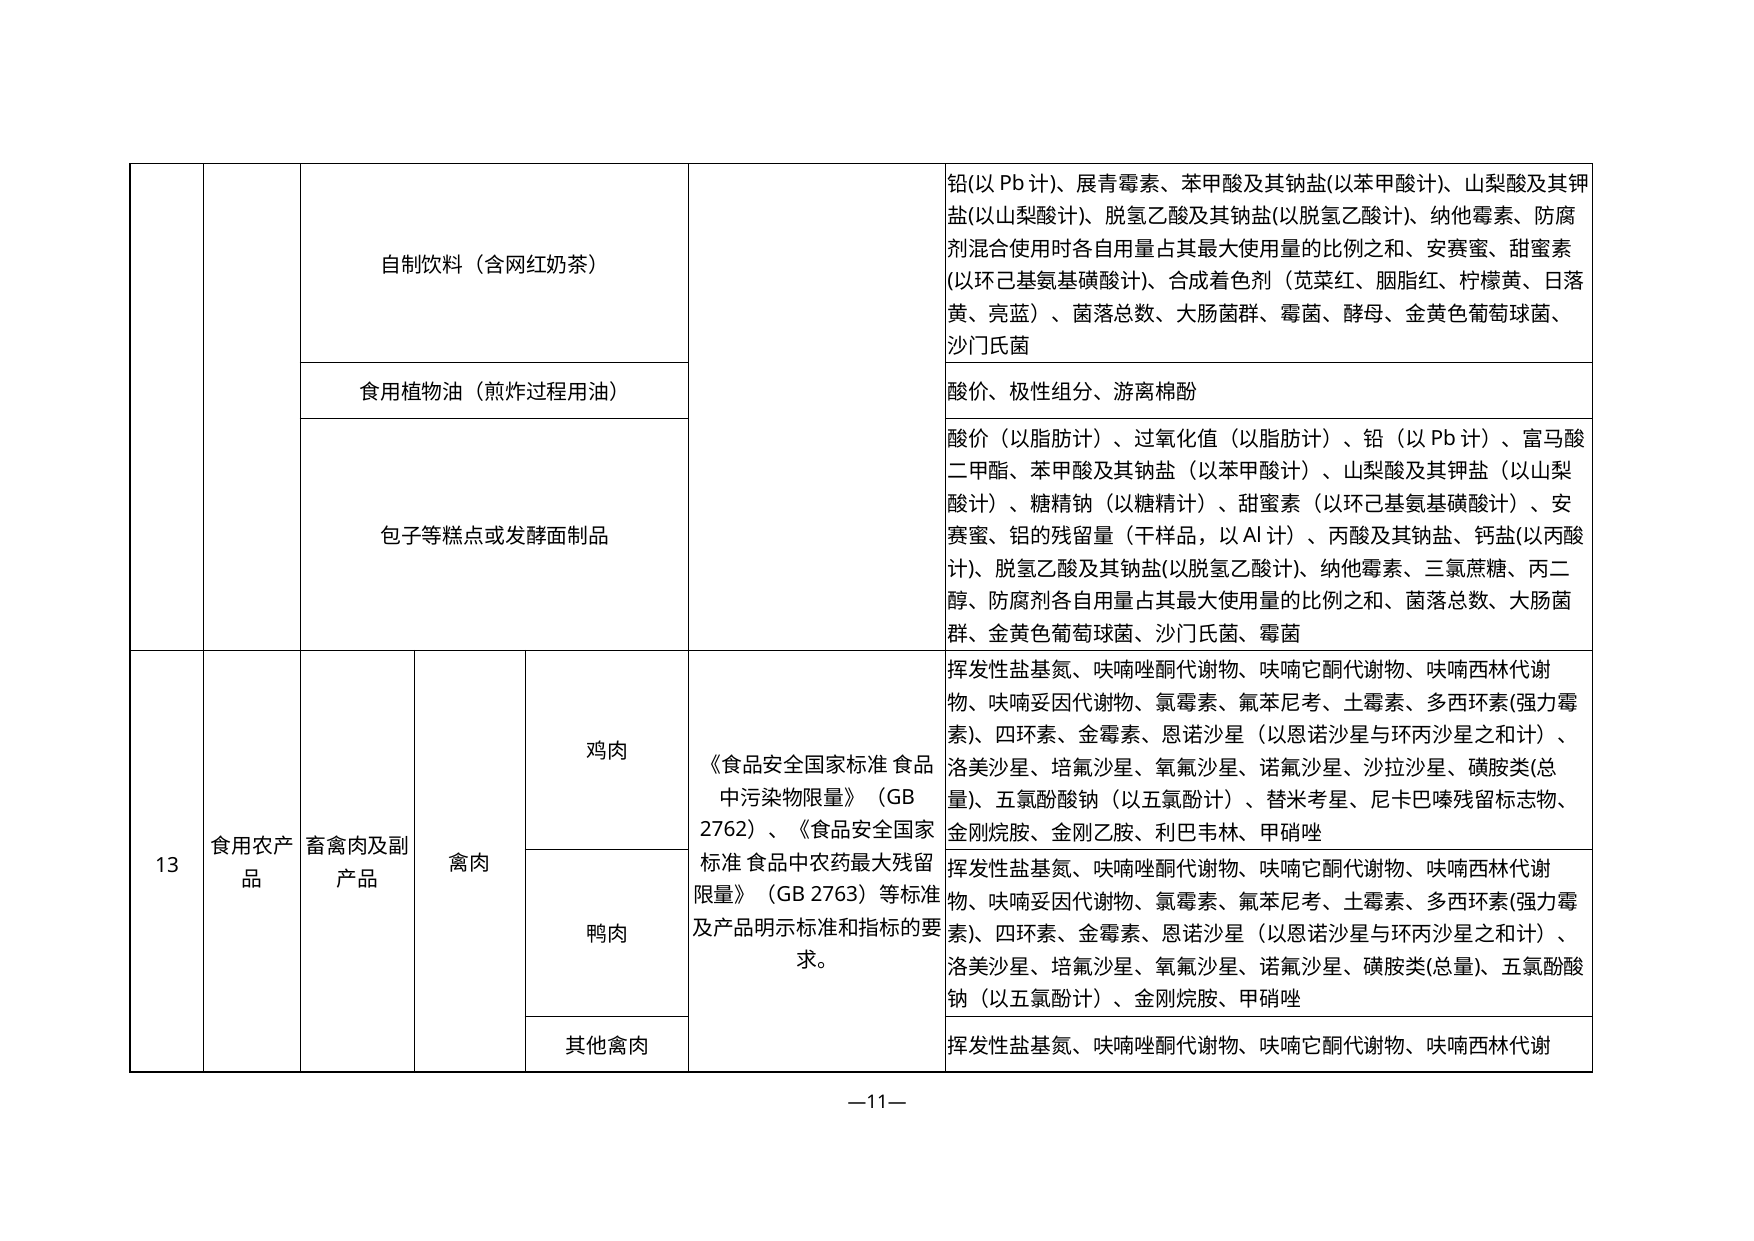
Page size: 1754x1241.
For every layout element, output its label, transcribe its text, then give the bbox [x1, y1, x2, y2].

table_cell 铅(以Pb计)、展青霉素、苯甲酸及其钠盐(以苯甲酸计)、山梨酸及其钾盐(以山梨酸计)、脱氢乙酸及其钠盐(以脱氢乙酸计)、纳他霉素、防腐剂混合使用时各自用量占其最大使用量的比例之和、安赛蜜、甜蜜素(以环己基氨基磺酸计)、合成着色剂（苋菜红、胭脂红、柠檬黄、日落黄、亮蓝）、菌落总数、大肠菌群、霉菌、酵母、金黄色葡萄球菌、沙门氏菌 [946, 164, 1592, 362]
table_cell 禽肉 [415, 651, 525, 1071]
table_cell 挥发性盐基氮、呋喃唑酮代谢物、呋喃它酮代谢物、呋喃西林代谢物、呋喃妥因代谢物、氯霉素、氟苯尼考、土霉素、多西环素(强力霉素)、四环素、金霉素、恩诺沙星（以恩诺沙星与环丙沙星之和计）、洛美沙星、培氟沙星、氧氟沙星、诺氟沙星、沙拉沙星、磺胺类(总量)、五氯酚酸钠（以五氯酚计）、替米考星、尼卡巴嗪残留标志物、金刚烷胺、金刚乙胺、利巴韦林、甲硝唑 [946, 651, 1592, 849]
table_cell 鸭肉 [526, 850, 688, 1016]
table_cell 食用植物油（煎炸过程用油） [301, 363, 688, 418]
table_cell 13 [131, 651, 203, 1071]
table_cell 酸价、极性组分、游离棉酚 [946, 363, 1592, 418]
table_cell 酸价（以脂肪计）、过氧化值（以脂肪计）、铅（以Pb计）、富马酸二甲酯、苯甲酸及其钠盐（以苯甲酸计）、山梨酸及其钾盐（以山梨酸计）、糖精钠（以糖精计）、甜蜜素（以环己基氨基磺酸计）、安赛蜜、铝的残留量（干样品，以Al计）、丙酸及其钠盐、钙盐(以丙酸计)、脱氢乙酸及其钠盐(以脱氢乙酸计)、纳他霉素、三氯蔗糖、丙二醇、防腐剂各自用量占其最大使用量的比例之和、菌落总数、大肠菌群、金黄色葡萄球菌、沙门氏菌、霉菌 [946, 419, 1592, 650]
table_cell 《食品安全国家标准 食品中污染物限量》（GB 2762）、《食品安全国家标准 食品中农药最大残留限量》（GB 2763）等标准及产品明示标准和指标的要求。 [689, 651, 945, 1071]
table_cell 食用农产品 [204, 651, 300, 1071]
table_cell 自制饮料（含网红奶茶） [301, 164, 688, 362]
table_cell 其他禽肉 [526, 1017, 688, 1071]
table_cell 挥发性盐基氮、呋喃唑酮代谢物、呋喃它酮代谢物、呋喃西林代谢物、呋喃妥因代谢物、氯霉素、氟苯尼考、土霉素、多西环素(强力霉素)、四环素、金霉素、恩诺沙星（以恩诺沙星与环丙沙星之和计）、洛美沙星、培氟沙星、氧氟沙星、诺氟沙星、磺胺类(总量)、五氯酚酸钠（以五氯酚计）、金刚烷胺、甲硝唑 [946, 850, 1592, 1016]
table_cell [946, 1017, 1592, 1071]
table_cell 鸡肉 [526, 651, 688, 849]
table_cell 包子等糕点或发酵面制品 [301, 419, 688, 650]
table_cell 畜禽肉及副产品 [301, 651, 414, 1071]
